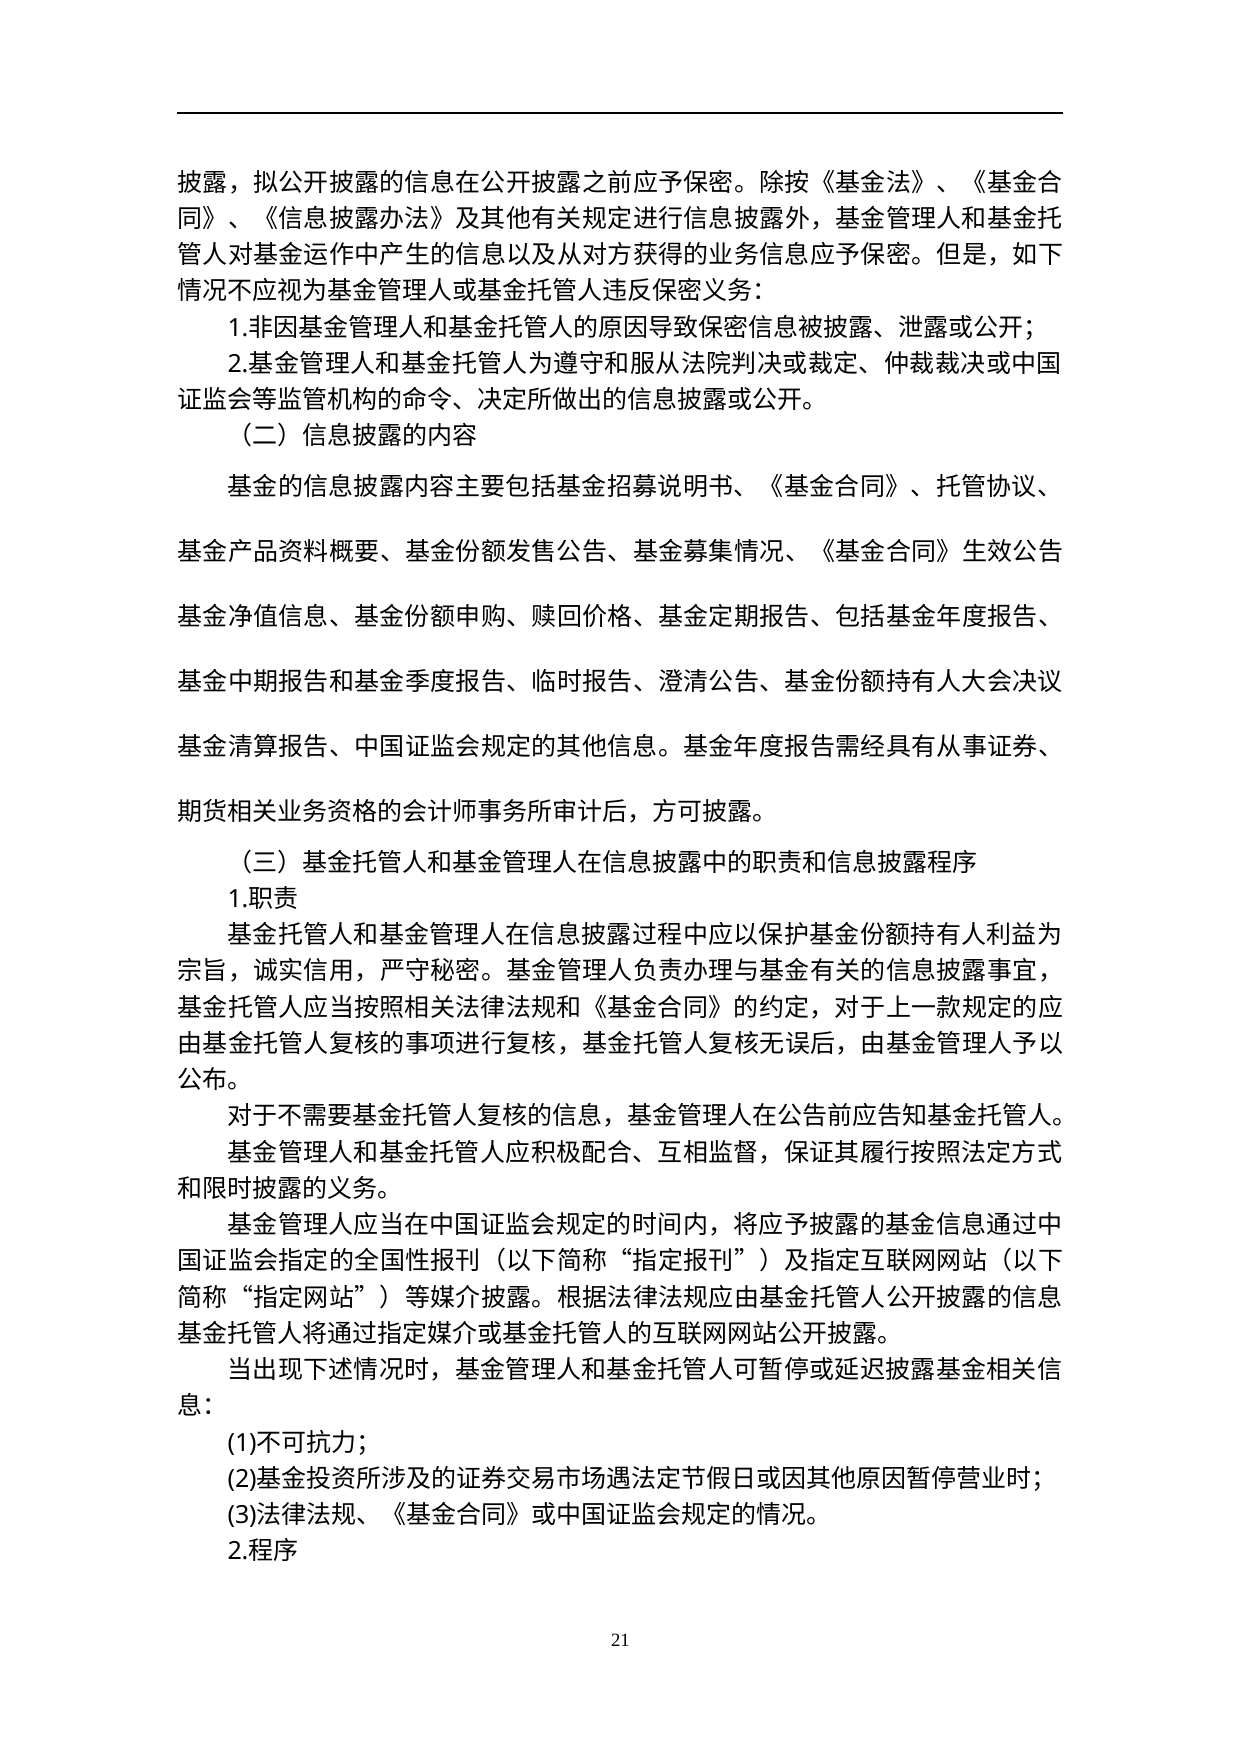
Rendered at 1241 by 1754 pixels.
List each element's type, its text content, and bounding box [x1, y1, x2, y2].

text 当出现下述情况时，基金管理人和基金托管人可暂停或延迟披露基金相关信息： [177, 1349, 1063, 1422]
text (3)法律法规、《基金合同》或中国证监会规定的情况。 [177, 1494, 1063, 1531]
text 1.职责 [177, 878, 1063, 914]
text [177, 162, 1063, 307]
text 1.非因基金管理人和基金托管人的原因导致保密信息被披露、泄露或公开； [177, 307, 1063, 343]
text (2)基金投资所涉及的证券交易市场遇法定节假日或因其他原因暂停营业时； [177, 1458, 1063, 1494]
text 2.基金管理人和基金托管人为遵守和服从法院判决或裁定、仲裁裁决或中国证监会等监管机构的命令、决定所做出的信息披露或公开。 [177, 343, 1063, 416]
text 基金托管人和基金管理人在信息披露过程中应以保护基金份额持有人利益为宗旨，诚实信用，严守秘密。基金管理人负责办理与基金有关的信息披露事宜，基金托管人应当按照相关法律法规和《基金合同》的约定，对于上一款规定的应由基金托管人复核的事项进行复核，基金托管人复核无误后，由基金管理人予以公布。 [177, 914, 1063, 1096]
text 基金的信息披露内容主要包括基金招募说明书、《基金合同》、托管协议、基金产品资料概要、基金份额发售公告、基金募集情况、《基金合同》生效公告、基金净值信息、基金份额申购、赎回价格、基金定期报告、包括基金年度报告、基金中期报告和基金季度报告、临时报告、澄清公告、基金份额持有人大会决议、基金清算报告、中国证监会规定的其他信息。基金年度报告需经具有从事证券、期货相关业务资格的会计师事务所审计后，方可披露。 [177, 452, 1063, 842]
text 2.程序 [177, 1531, 1063, 1567]
text （二）信息披露的内容 [177, 416, 1063, 452]
text 对于不需要基金托管人复核的信息，基金管理人在公告前应告知基金托管人。 [177, 1096, 1063, 1132]
text （三）基金托管人和基金管理人在信息披露中的职责和信息披露程序 [177, 842, 1063, 878]
text (1)不可抗力； [177, 1422, 1063, 1458]
text 基金管理人和基金托管人应积极配合、互相监督，保证其履行按照法定方式和限时披露的义务。 [177, 1132, 1063, 1204]
text 基金管理人应当在中国证监会规定的时间内，将应予披露的基金信息通过中国证监会指定的全国性报刊（以下简称“指定报刊”）及指定互联网网站（以下简称“指定网站”）等媒介披露。根据法律法规应由基金托管人公开披露的信息，基金托管人将通过指定媒介或基金托管人的互联网网站公开披露。 [177, 1204, 1063, 1349]
